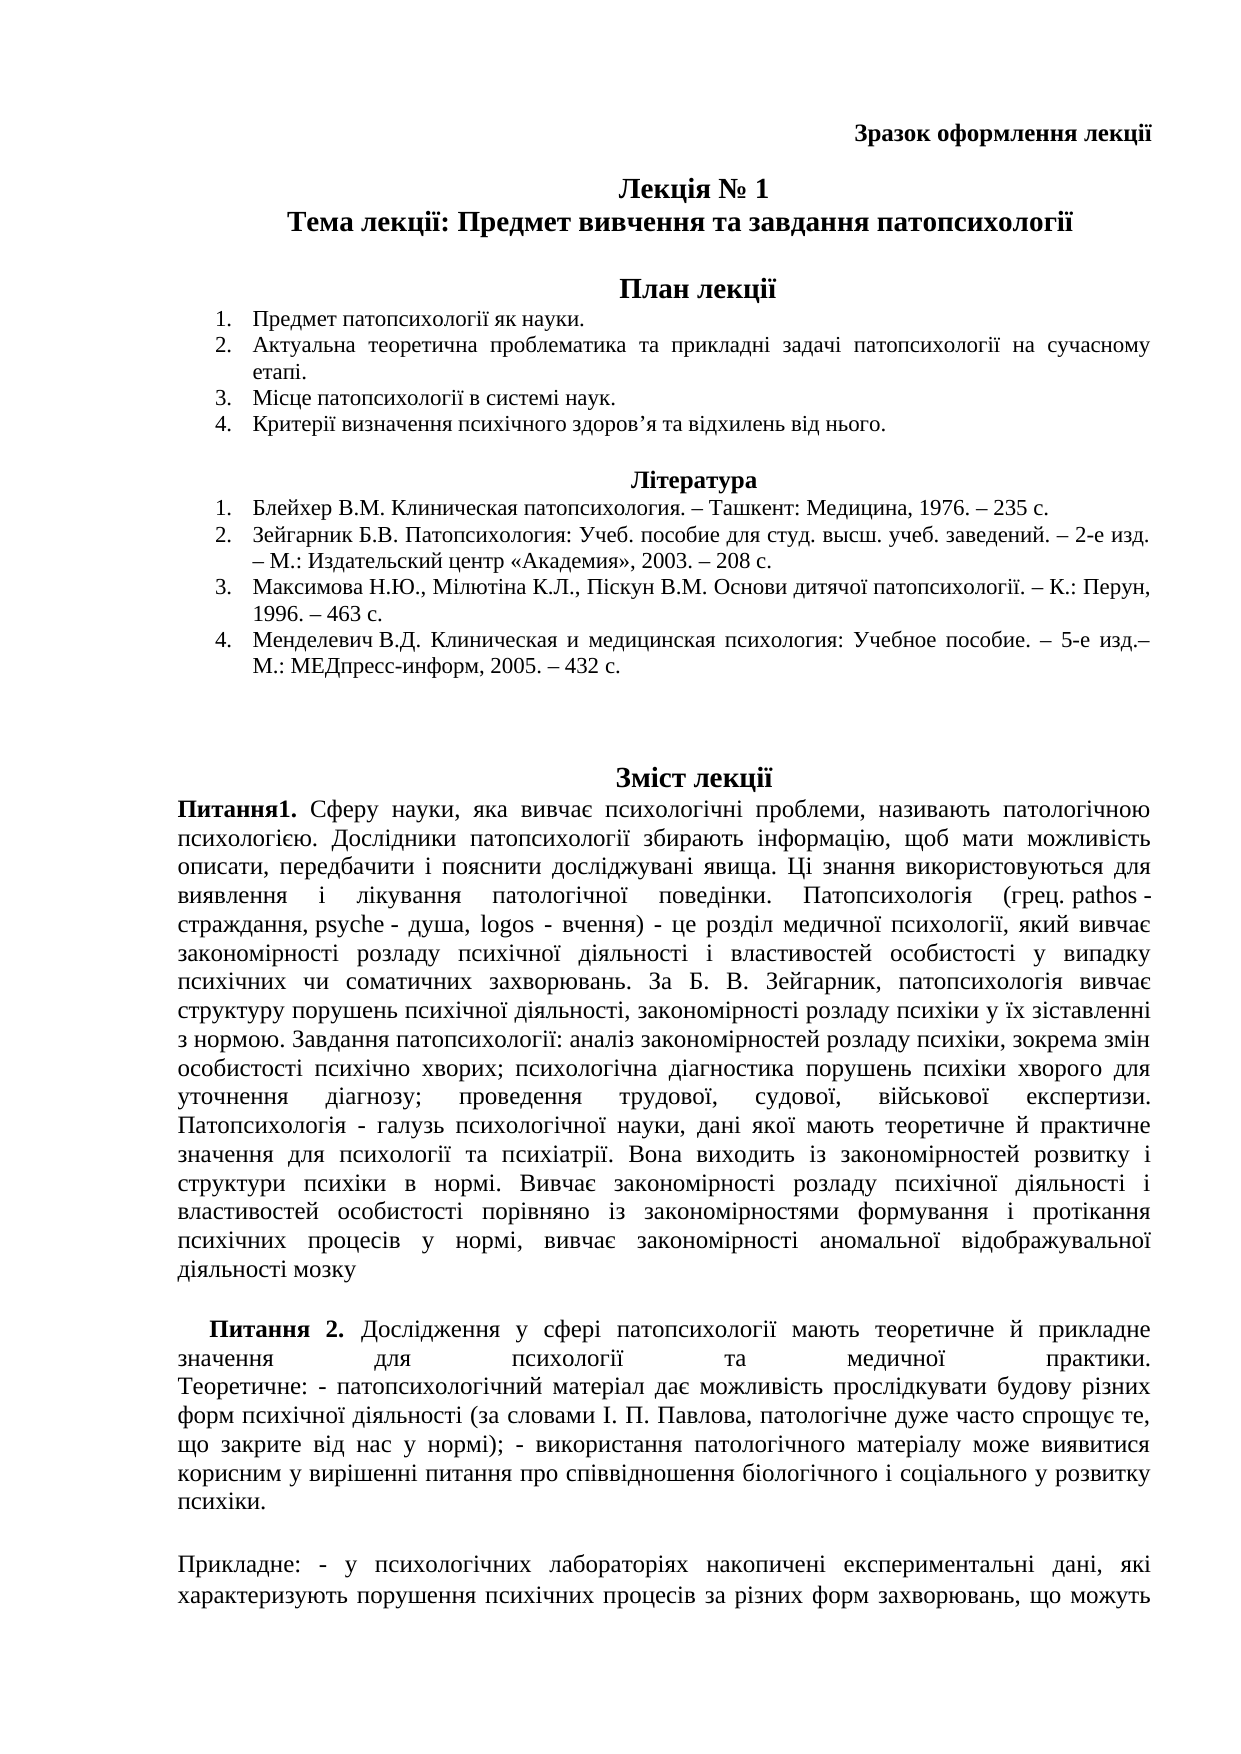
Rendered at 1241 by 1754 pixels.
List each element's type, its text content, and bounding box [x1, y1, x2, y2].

list Зейгарник Б.В. Патопсихология: Учеб. пособие для студ. высш. учеб. заведений. – 2-е изд. – М.: Издательский центр «Академия», 2003. – 208 с. [215, 521, 1152, 573]
list Менделевич В.Д. Клиническая и медицинская психология: Учебное пособие. – 5-е изд.– М.: МЕДпресс-информ, 2005. – 432 с. [215, 626, 1152, 679]
text Лекція № 1 [177, 171, 1152, 204]
list Предмет патопсихології як науки. [215, 305, 1152, 331]
text Тема лекції: Предмет вивчення та завдання патопсихології [177, 204, 1152, 238]
text Література [177, 466, 1152, 494]
list Критерії визначення психічного здоров’я та відхилень від нього. [215, 411, 1152, 437]
text План лекції [177, 272, 1152, 305]
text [177, 1546, 1152, 1609]
text Зміст лекції [177, 760, 1152, 794]
list Актуальна теоретична проблематика та прикладні задачі патопсихології на сучасному етапі. [215, 331, 1152, 384]
text Питання1. Сферу науки, яка вивчає психологічні проблеми, називають патологічною психологією. Дослідники патопсихології збирають інформацію, щоб мати можливість описати, передбачити і пояснити досліджувані явища. Ці знання використовуються для виявлення і лікування патологічної поведінки. Патопсихологія (грец. pathos - страждання, psyche - душа, logos - вчення) - це розділ медичної психології, який вивчає закономірності розладу психічної діяльності і властивостей особистості у випадку психічних чи соматичних захворювань. За Б. В. Зейгарник, патопсихологія вивчає структуру порушень психічної діяльності, закономірності розладу психіки у їх зіставленні з нормою. Завдання патопсихології: аналіз закономірностей розладу психіки, зокрема змін особистості психічно хворих; психологічна діагностика порушень психіки хворого для уточнення діагнозу; проведення трудової, судової, військової експертизи. Патопсихологія - галузь психологічної науки, дані якої мають теоретичне й практичне значення для психології та психіатрії. Вона виходить із закономірностей розвитку і структури психіки в нормі. Вивчає закономірності розладу психічної діяльності і властивостей особистості порівняно із закономірностями формування і протікання психічних процесів у нормі, вивчає закономірності аномальної відображувальної діяльності мозку [177, 794, 1152, 1283]
list Максимова Н.Ю., Мілютіна К.Л., Піскун В.М. Основи дитячої патопсихології. – К.: Перун, 1996. – 463 с. [215, 573, 1152, 626]
text Зразок оформлення лекції [177, 118, 1152, 147]
text Питання 2. Дослідження у сфері патопсихології мають теоретичне й прикладне значення для психології та медичної практики. Теоретичне: - патопсихологічний матеріал дає можливість прослідкувати будову різних форм психічної діяльності (за словами І. П. Павлова, патологічне дуже часто спрощує те, що закрите від нас у нормі); - використання патологічного матеріалу може виявитися корисним у вирішенні питання про співвідношення біологічного і соціального у розвитку психіки. [177, 1314, 1152, 1515]
list Блейхер В.М. Клиническая патопсихология. – Ташкент: Медицина, 1976. – 235 с. [215, 494, 1152, 521]
list Місце патопсихології в системі наук. [215, 384, 1152, 411]
